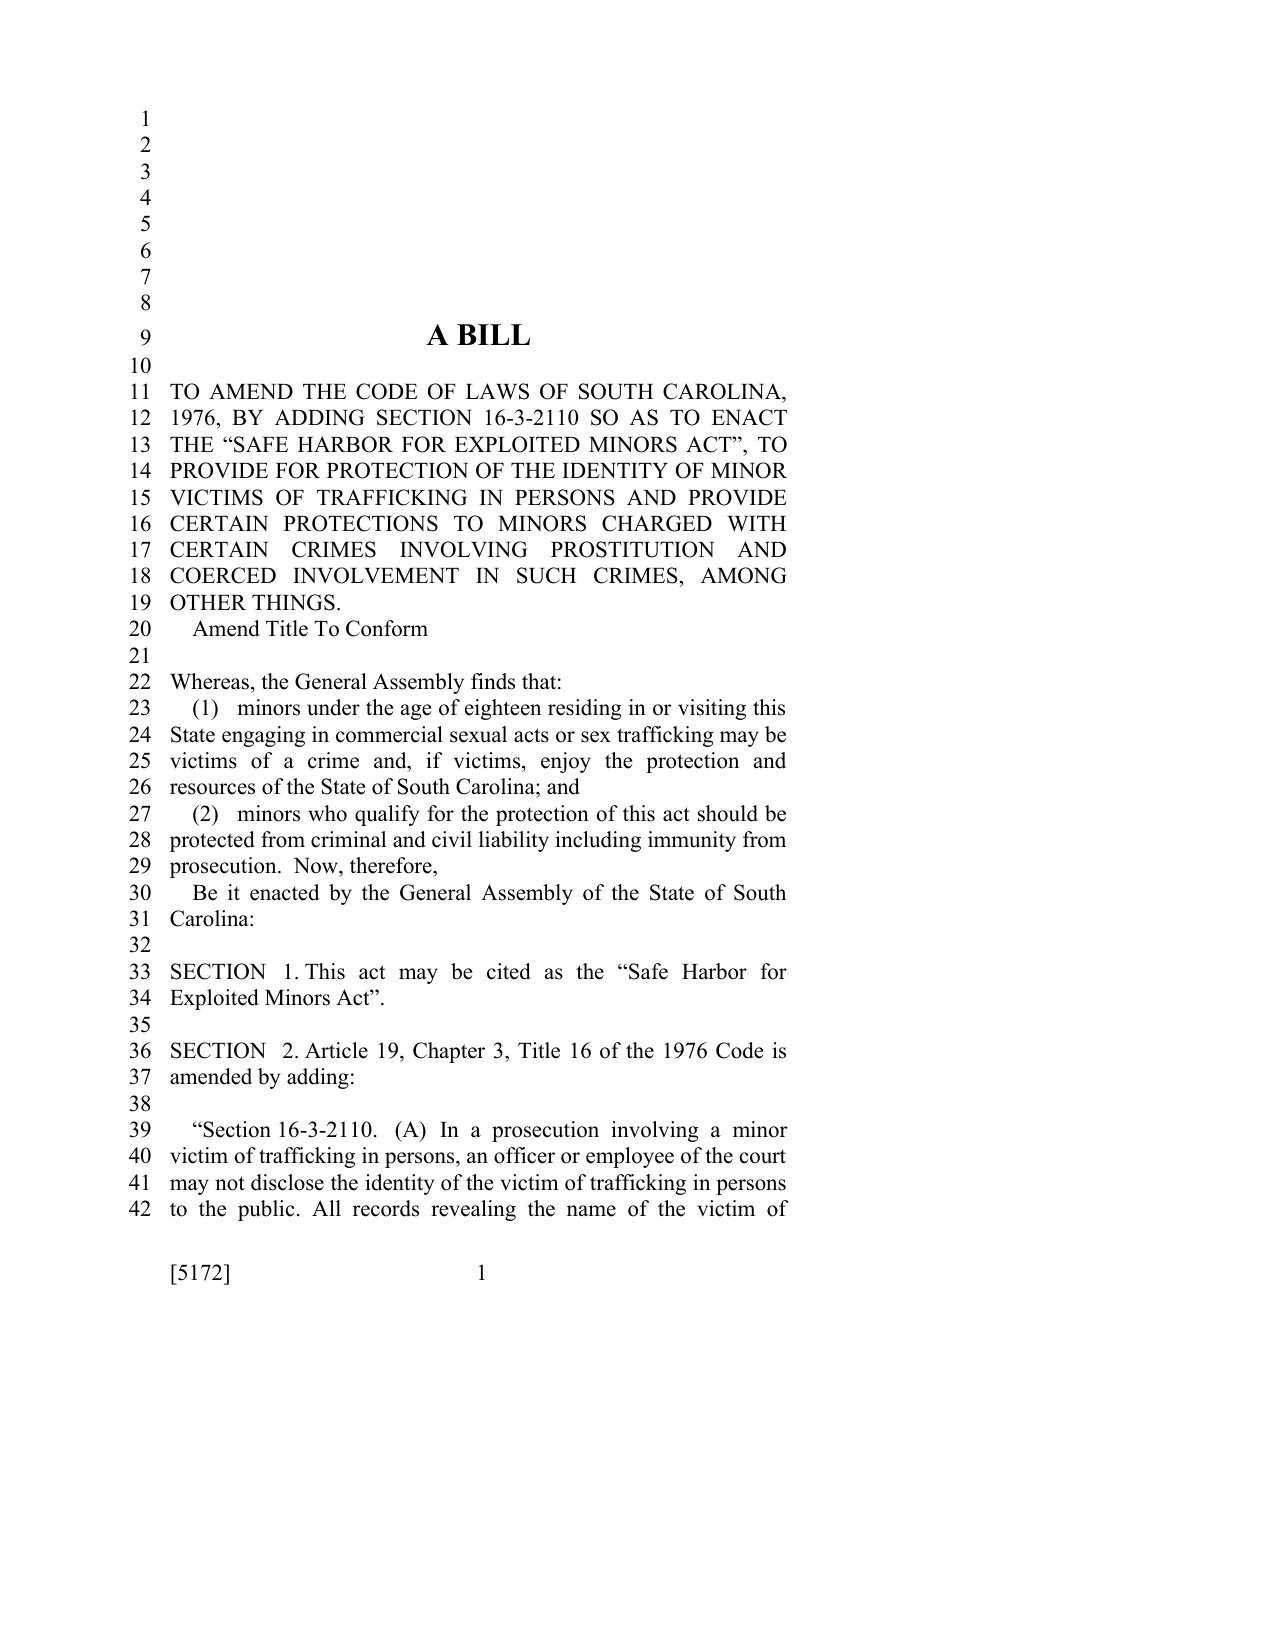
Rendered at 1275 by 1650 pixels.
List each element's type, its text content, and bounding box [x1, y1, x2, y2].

text TO AMEND THE CODE OF LAWS OF SOUTH CAROLINA, 1976, BY ADDING SECTION 16-3-2110 SO AS TO ENACT THE “SAFE HARBOR FOR EXPLOITED MINORS ACT”, TO PROVIDE FOR PROTECTION OF THE IDENTITY OF MINOR VICTIMS OF TRAFFICKING IN PERSONS AND PROVIDE CERTAIN PROTECTIONS TO MINORS CHARGED WITH CERTAIN CRIMES INVOLVING PROSTITUTION AND COERCED INVOLVEMENT IN SUCH CRIMES, AMONG OTHER THINGS. [169, 378, 787, 615]
text SECTION 1. This act may be cited as the “Safe Harbor for Exploited Minors Act”. [169, 958, 787, 1011]
text Amend Title To Conform [169, 615, 787, 642]
text (1) minors under the age of eighteen residing in or visiting this State engaging in commercial sexual acts or sex trafficking may be victims of a crime and, if victims, enjoy the protection and resources of the State of South Carolina; and [169, 694, 787, 800]
text Be it enacted by the General Assembly of the State of South Carolina: [169, 879, 787, 932]
text SECTION 2. Article 19, Chapter 3, Title 16 of the 1976 Code is amended by adding: [169, 1037, 787, 1090]
text (2) minors who qualify for the protection of this act should be protected from criminal and civil liability including immunity from prosecution. Now, therefore, [169, 800, 787, 879]
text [169, 1116, 787, 1221]
text A BILL [169, 316, 787, 352]
text Whereas, the General Assembly finds that: [169, 668, 787, 694]
